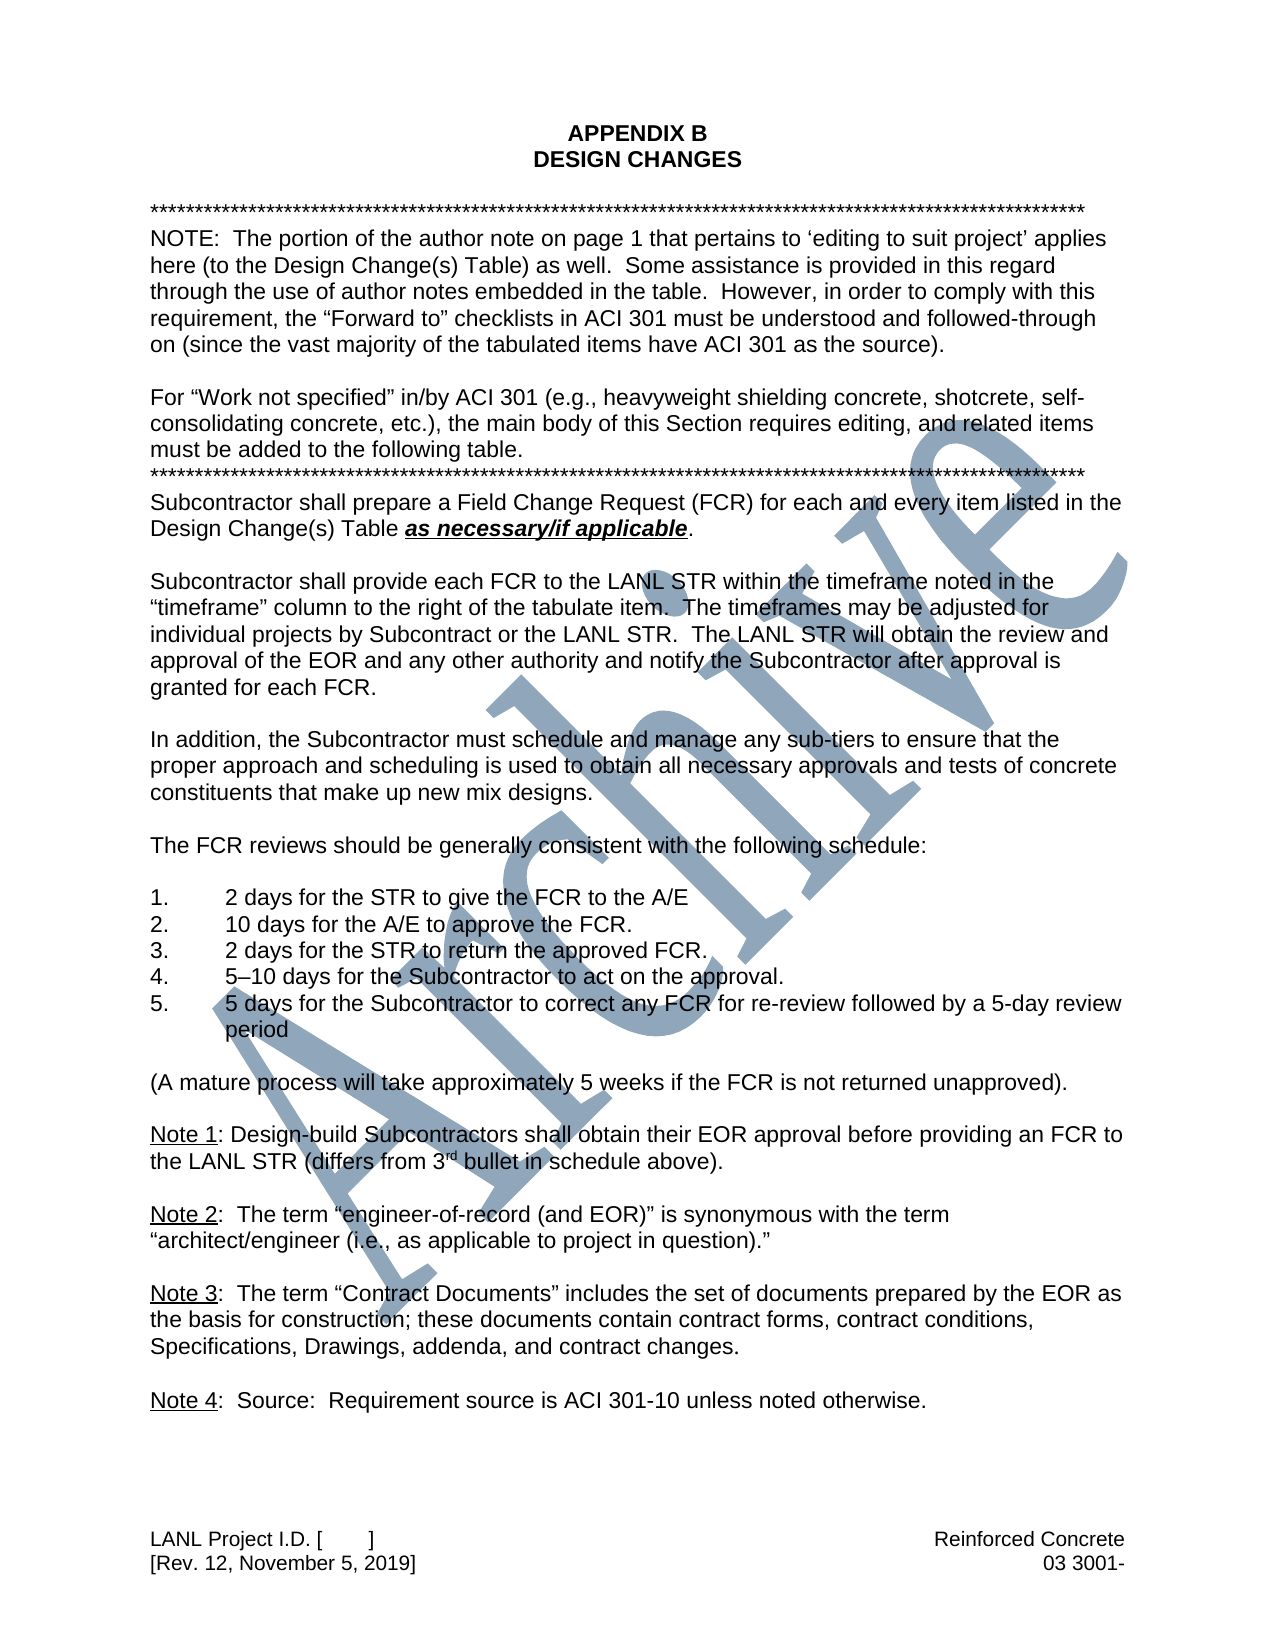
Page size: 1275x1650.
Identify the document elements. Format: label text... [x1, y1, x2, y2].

text Specifications, Drawings, addenda, and contract changes. [150, 1332, 1125, 1361]
text Note 4: Source: Requirement source is ACI 301-10 unless noted otherwise. [150, 1387, 1125, 1413]
list 5–10 days for the Subcontractor to act on the approval. [150, 963, 1125, 990]
text For “Work not specified” in/by ACI 301 (e.g., heavyweight shielding concrete, shotcrete, self-consolidating concrete, etc.), the main body of this Section requires editing, and related items must be added to the following table. [150, 383, 1125, 463]
list 2 days for the STR to give the FCR to the A/E [150, 884, 1125, 911]
list 10 days for the A/E to approve the FCR. [150, 911, 1125, 937]
text Note 1: Design-build Subcontractors shall obtain their EOR approval before providing an FCR to the LANL STR (differs from 3rd bullet in schedule above). [150, 1121, 1125, 1174]
text In addition, the Subcontractor must schedule and manage any sub-tiers to ensure that the proper approach and scheduling is used to obtain all necessary approvals and tests of concrete constituents that make up new mix designs. [150, 726, 1125, 805]
text The FCR reviews should be generally consistent with the following schedule: [150, 832, 1125, 858]
text APPENDIX B DESIGN CHANGES [150, 120, 1125, 173]
text (A mature process will take approximately 5 weeks if the FCR is not returned unapproved). [150, 1069, 1125, 1095]
text NOTE: The portion of the author note on page 1 that pertains to ‘editing to suit project’ applies here (to the Design Change(s) Table) as well. Some assistance is provided in this regard through the use of author notes embedded in the table. However, in order to comply with this requirement, the “Forward to” checklists in ACI 301 must be understood and followed-through on (since the vast majority of the tabulated items have ACI 301 as the source). [150, 225, 1125, 357]
text ********************************************************************************************************* [150, 463, 1125, 489]
text ********************************************************************************************************* [150, 199, 1125, 225]
text Subcontractor shall provide each FCR to the LANL STR within the timeframe noted in the “timeframe” column to the right of the tabulate item. The timeframes may be adjusted for individual projects by Subcontract or the LANL STR. The LANL STR will obtain the review and approval of the EOR and any other authority and notify the Subcontractor after approval is granted for each FCR. [150, 568, 1125, 700]
list 5 days for the Subcontractor to correct any FCR for re-review followed by a 5-day review period [150, 990, 1125, 1042]
text Note 2: The term “engineer-of-record (and EOR)” is synonymous with the term “architect/engineer (i.e., as applicable to project in question).” [150, 1201, 1125, 1253]
list 2 days for the STR to return the approved FCR. [150, 937, 1125, 963]
text Note 3: The term “Contract Documents” includes the set of documents prepared by the EOR as the basis for construction; these documents contain contract forms, contract conditions, [150, 1279, 1125, 1332]
text Subcontractor shall prepare a Field Change Request (FCR) for each and every item listed in the Design Change(s) Table as necessary/if applicable. [150, 489, 1125, 542]
